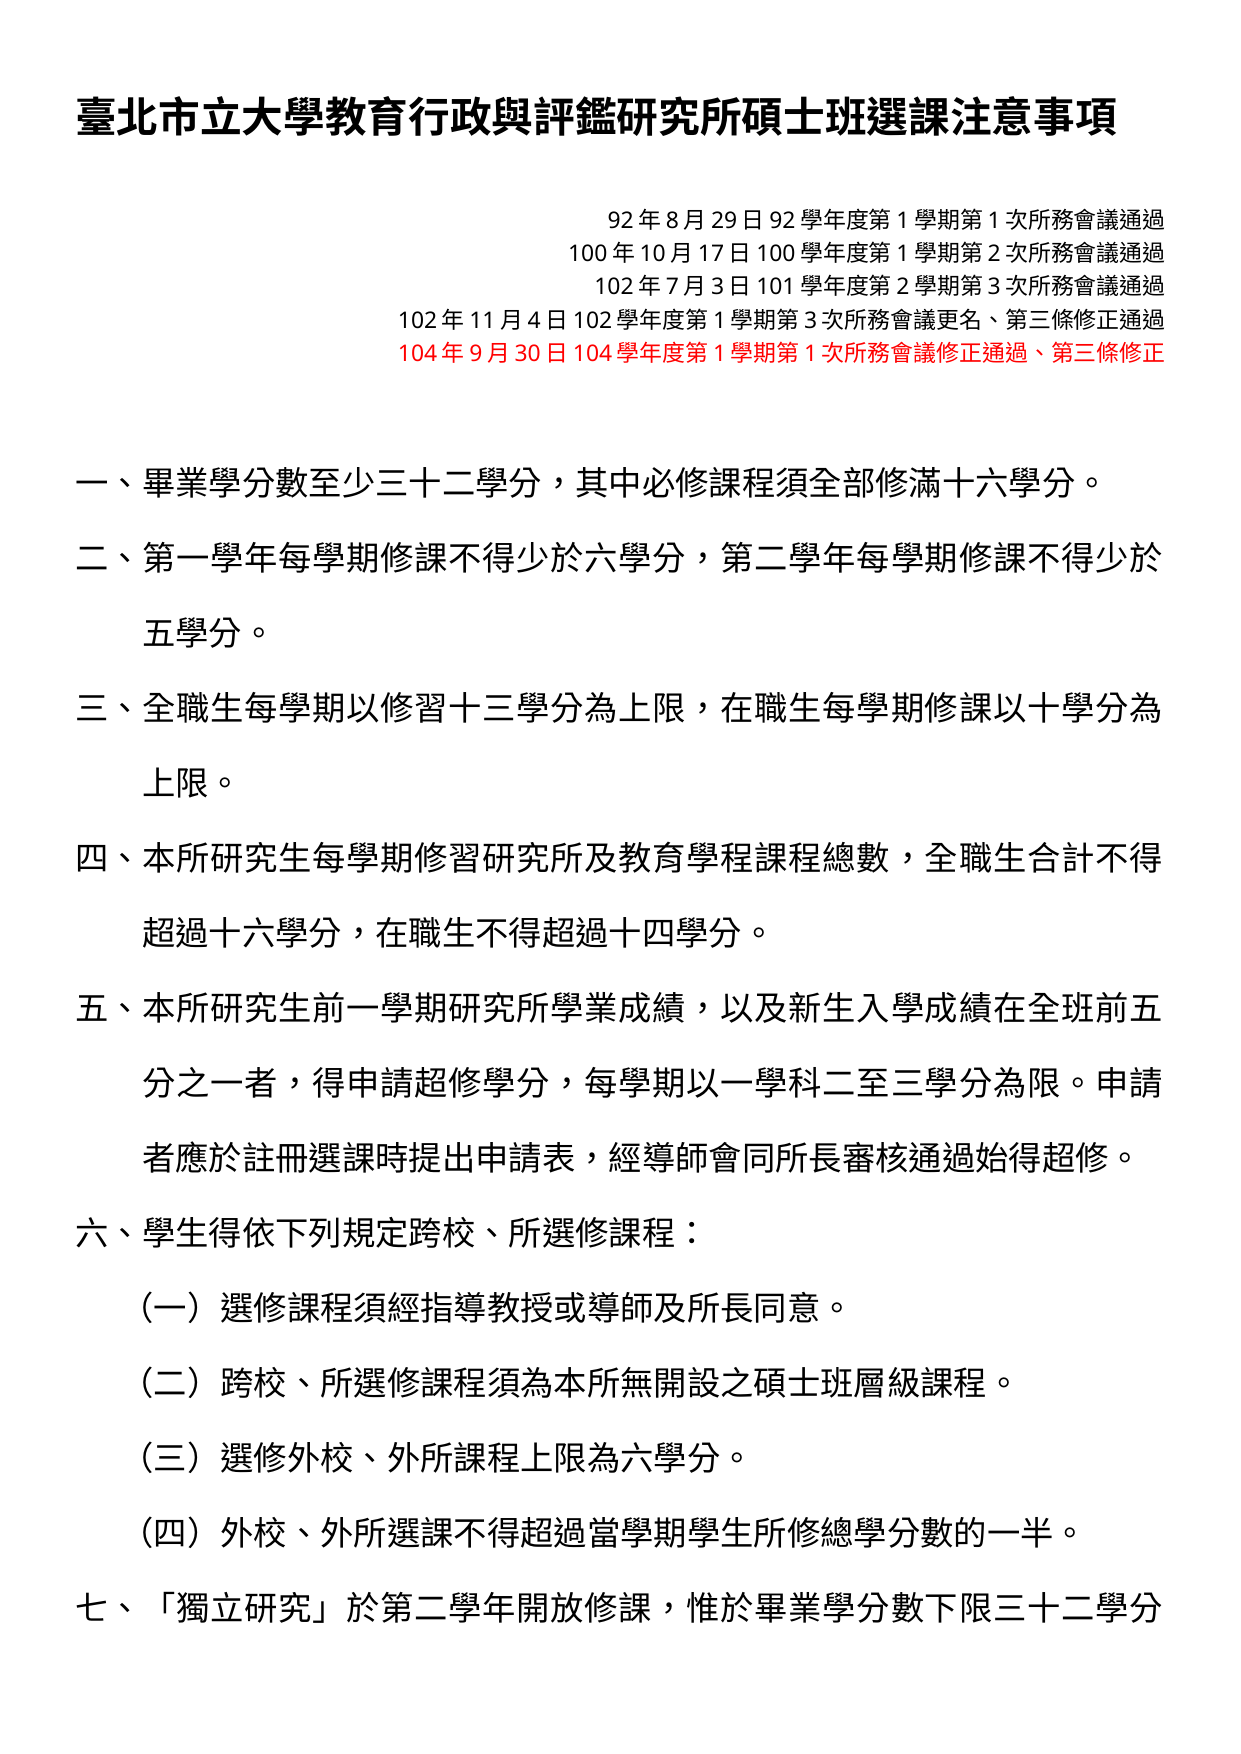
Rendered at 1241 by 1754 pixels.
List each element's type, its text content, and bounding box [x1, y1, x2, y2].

text 二、 第一學年每學期修課不得少於六學分，第二學年每學期修課不得少於五學分。 [75, 518, 1165, 668]
text 四、 本所研究生每學期修習研究所及教育學程課程總數，全職生合計不得超過十六學分，在職生不得超過十四學分。 [75, 818, 1165, 968]
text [75, 1568, 1165, 1643]
text 100年10月17日100學年度第1學期第2次所務會議通過 [75, 235, 1165, 268]
text 102年7月3日101學年度第2學期第3次所務會議通過 [75, 268, 1165, 302]
text （四）外校、外所選課不得超過當學期學生所修總學分數的一半。 [120, 1493, 1165, 1568]
text 104年9月30日104學年度第1學期第1次所務會議修正通過、第三條修正 [75, 335, 1165, 368]
text 五、 本所研究生前一學期研究所學業成績，以及新生入學成績在全班前五分之一者，得申請超修學分，每學期以一學科二至三學分為限。申請者應於註冊選課時提出申請表，經導師會同所長審核通過始得超修。 [75, 968, 1165, 1193]
text （二）跨校、所選修課程須為本所無開設之碩士班層級課程。 [120, 1343, 1165, 1418]
text 92學年度第1學期第1次所務會議通過 [75, 202, 1165, 235]
text （三）選修外校、外所課程上限為六學分。 [120, 1418, 1165, 1493]
text 102年11月4日102學年度第1學期第3次所務會議更名、第三條修正通過 [75, 302, 1165, 335]
text 一、 畢業學分數至少三十二學分，其中必修課程須全部修滿十六學分。 [75, 443, 1165, 518]
text 三、 全職生每學期以修習十三學分為上限，在職生每學期修課以十學分為上限。 [75, 668, 1165, 818]
text （一）選修課程須經指導教授或導師及所長同意。 [120, 1268, 1165, 1343]
text 六、 學生得依下列規定跨校、所選修課程： [75, 1193, 1165, 1268]
text 臺北市立大學教育行政與評鑑研究所碩士班選課注意事項 [75, 79, 1165, 154]
